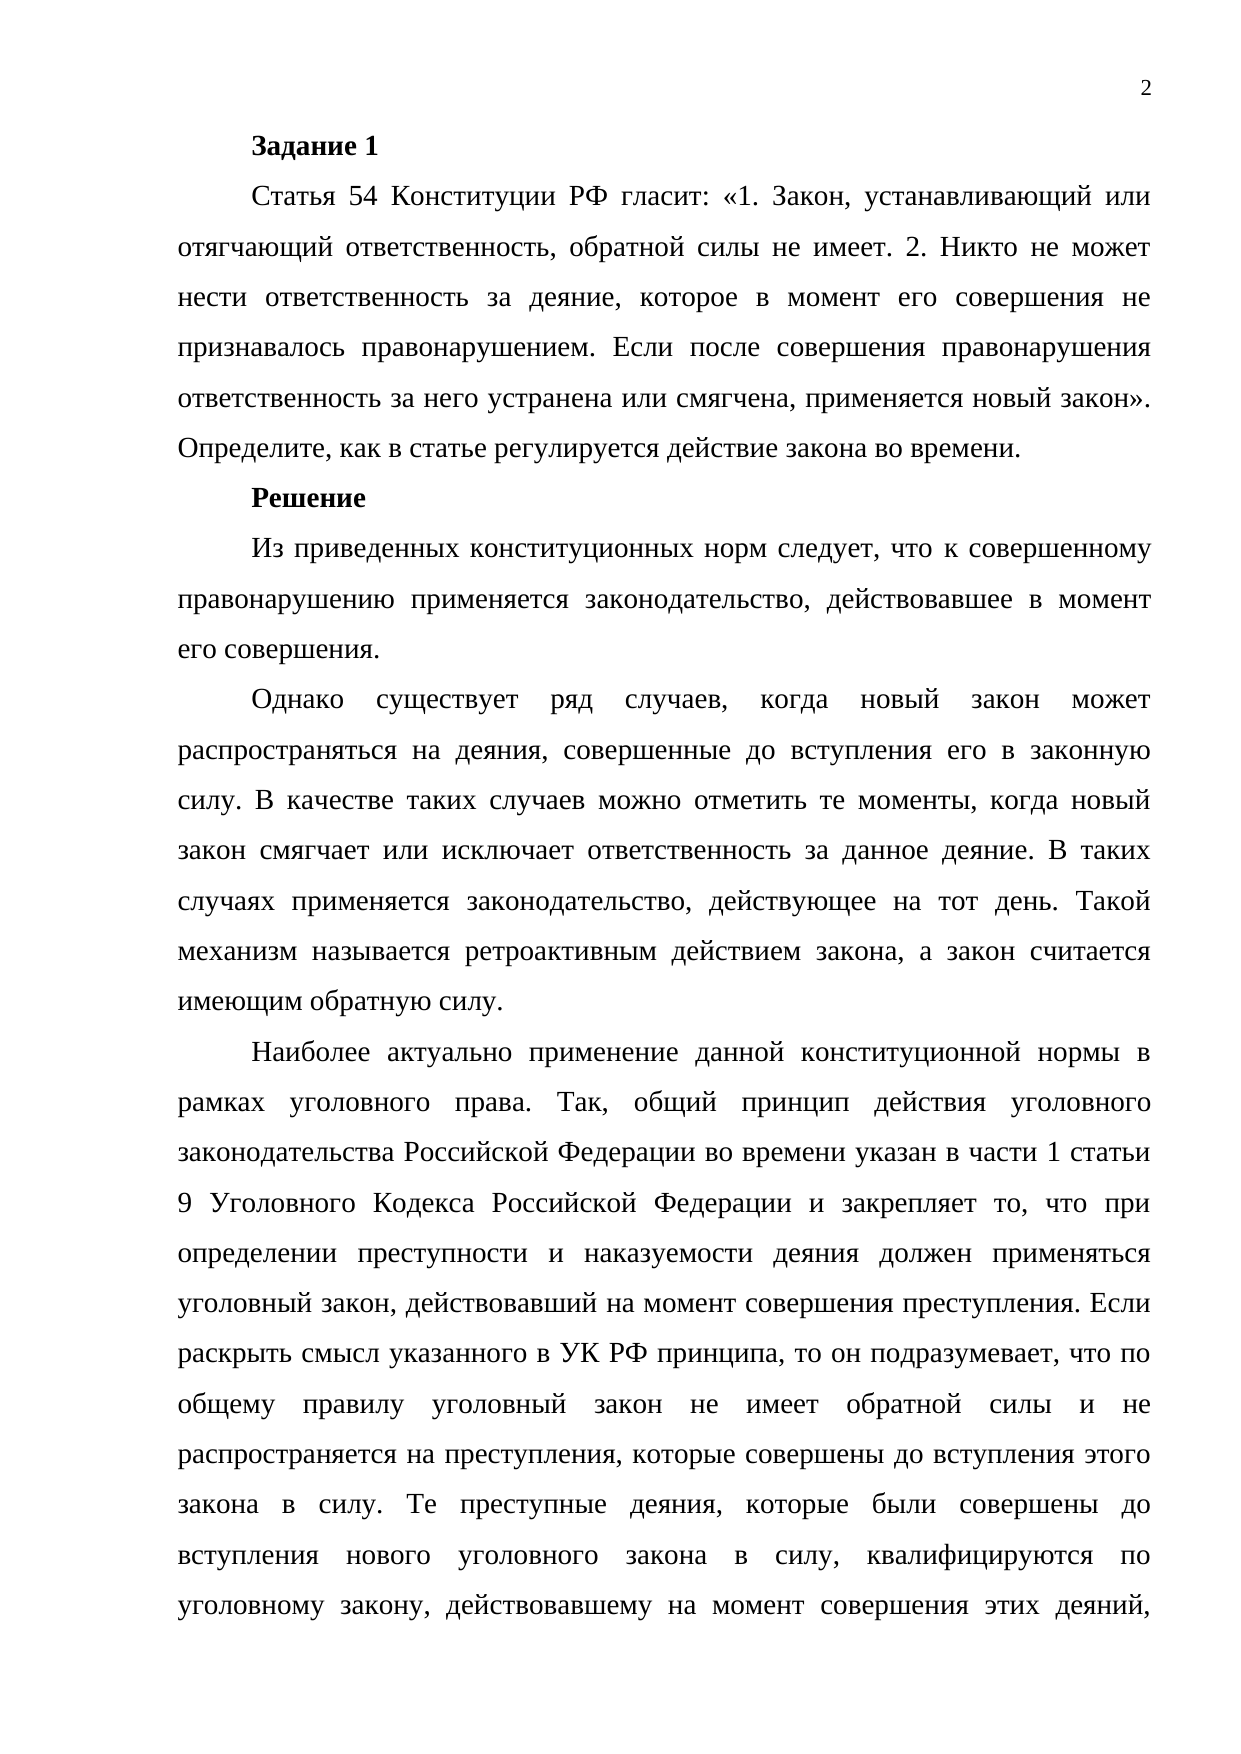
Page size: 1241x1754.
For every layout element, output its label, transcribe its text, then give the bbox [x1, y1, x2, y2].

text Решение [177, 480, 1152, 514]
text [177, 1034, 1152, 1621]
text Задание 1 [177, 128, 1152, 162]
text Однако существует ряд случаев, когда новый закон может распространяться на деяния, совершенные до вступления его в законную силу. В качестве таких случаев можно отметить те моменты, когда новый закон смягчает или исключает ответственность за данное деяние. В таких случаях применяется законодательство, действующее на тот день. Такой механизм называется ретроактивным действием закона, а закон считается имеющим обратную силу. [177, 682, 1152, 1017]
text Статья 54 Конституции РФ гласит: «1. Закон, устанавливающий или отягчающий ответственность, обратной силы не имеет. 2. Никто не может нести ответственность за деяние, которое в момент его совершения не признавалось правонарушением. Если после совершения правонарушения ответственность за него устранена или смягчена, применяется новый закон». Определите, как в статье регулируется действие закона во времени. [177, 178, 1152, 463]
text Из приведенных конституционных норм следует, что к совершенному правонарушению применяется законодательство, действовавшее в момент его совершения. [177, 531, 1152, 665]
